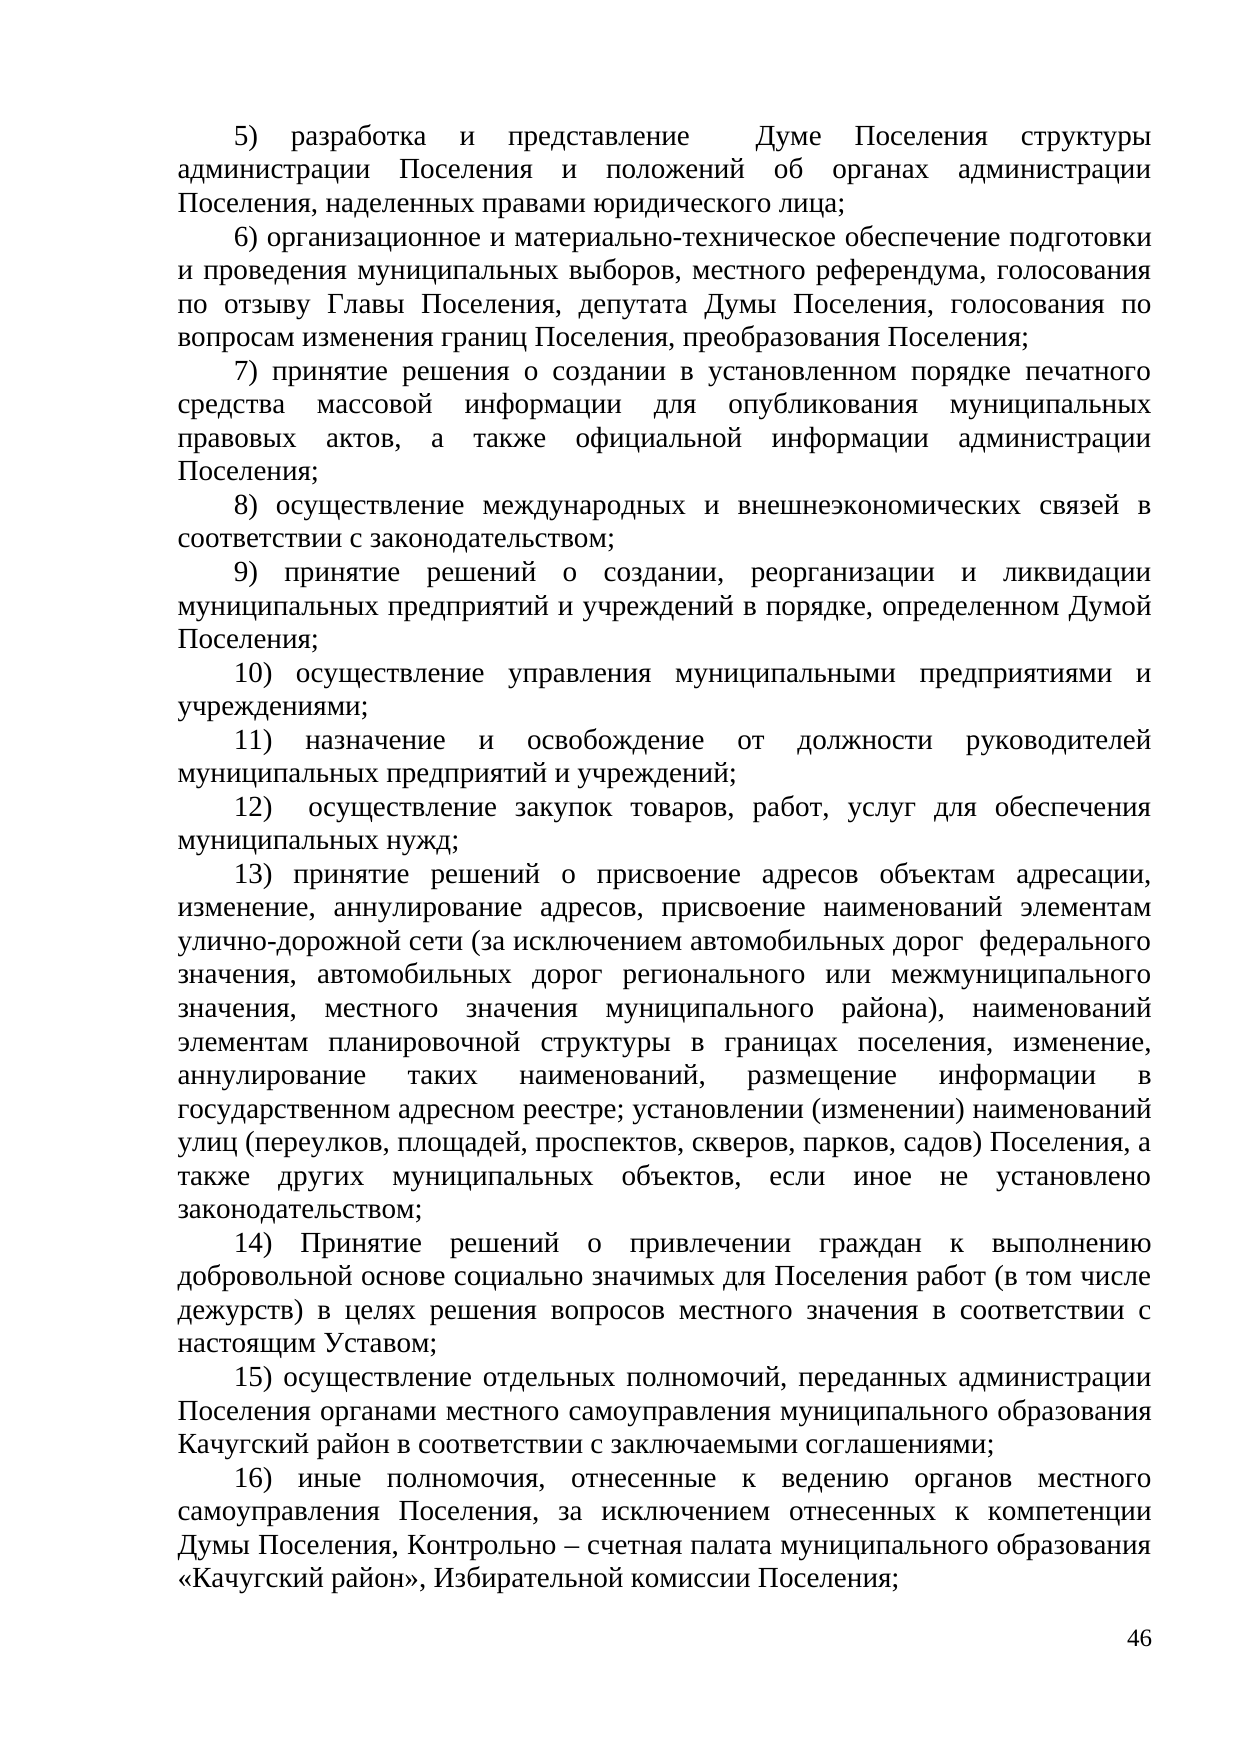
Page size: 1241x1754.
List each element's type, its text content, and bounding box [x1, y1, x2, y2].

text 10) осуществление управления муниципальными предприятиями и учреждениями; [177, 655, 1152, 722]
text 12) осуществление закупок товаров, работ, услуг для обеспечения муниципальных нужд; [177, 789, 1152, 856]
text 16) иные полномочия, отнесенные к ведению органов местного самоуправления Поселения, за исключением отнесенных к компетенции Думы Поселения, Контрольно – счетная палата муниципального образования «Качугский район», Избирательной комиссии Поселения; [177, 1460, 1152, 1594]
text 9) принятие решений о создании, реорганизации и ликвидации муниципальных предприятий и учреждений в порядке, определенном Думой Поселения; [177, 554, 1152, 655]
text 7) принятие решения о создании в установленном порядке печатного средства массовой информации для опубликования муниципальных правовых актов, а также официальной информации администрации Поселения; [177, 353, 1152, 487]
text 5) разработка и представление Думе Поселения структуры администрации Поселения и положений об органах администрации Поселения, наделенных правами юридического лица; [177, 118, 1152, 219]
text 6) организационное и материально-техническое обеспечение подготовки и проведения муниципальных выборов, местного референдума, голосования по отзыву Главы Поселения, депутата Думы Поселения, голосования по вопросам изменения границ Поселения, преобразования Поселения; [177, 219, 1152, 353]
text 8) осуществление международных и внешнеэкономических связей в соответствии с законодательством; [177, 487, 1152, 554]
text 11) назначение и освобождение от должности руководителей муниципальных предприятий и учреждений; [177, 722, 1152, 789]
text 15) осуществление отдельных полномочий, переданных администрации Поселения органами местного самоуправления муниципального образования Качугский район в соответствии с заключаемыми соглашениями; [177, 1359, 1152, 1460]
text 13) принятие решений о присвоение адресов объектам адресации, изменение, аннулирование адресов, присвоение наименований элементам улично-дорожной сети (за исключением автомобильных дорог федерального значения, автомобильных дорог регионального или межмуниципального значения, местного значения муниципального района), наименований элементам планировочной структуры в границах поселения, изменение, аннулирование таких наименований, размещение информации в государственном адресном реестре; установлении (изменении) наименований улиц (переулков, площадей, проспектов, скверов, парков, садов) Поселения, а также других муниципальных объектов, если иное не установлено законодательством; [177, 856, 1152, 1225]
text 14) Принятие решений о привлечении граждан к выполнению добровольной основе социально значимых для Поселения работ (в том числе дежурств) в целях решения вопросов местного значения в соответствии с настоящим Уставом; [177, 1225, 1152, 1359]
